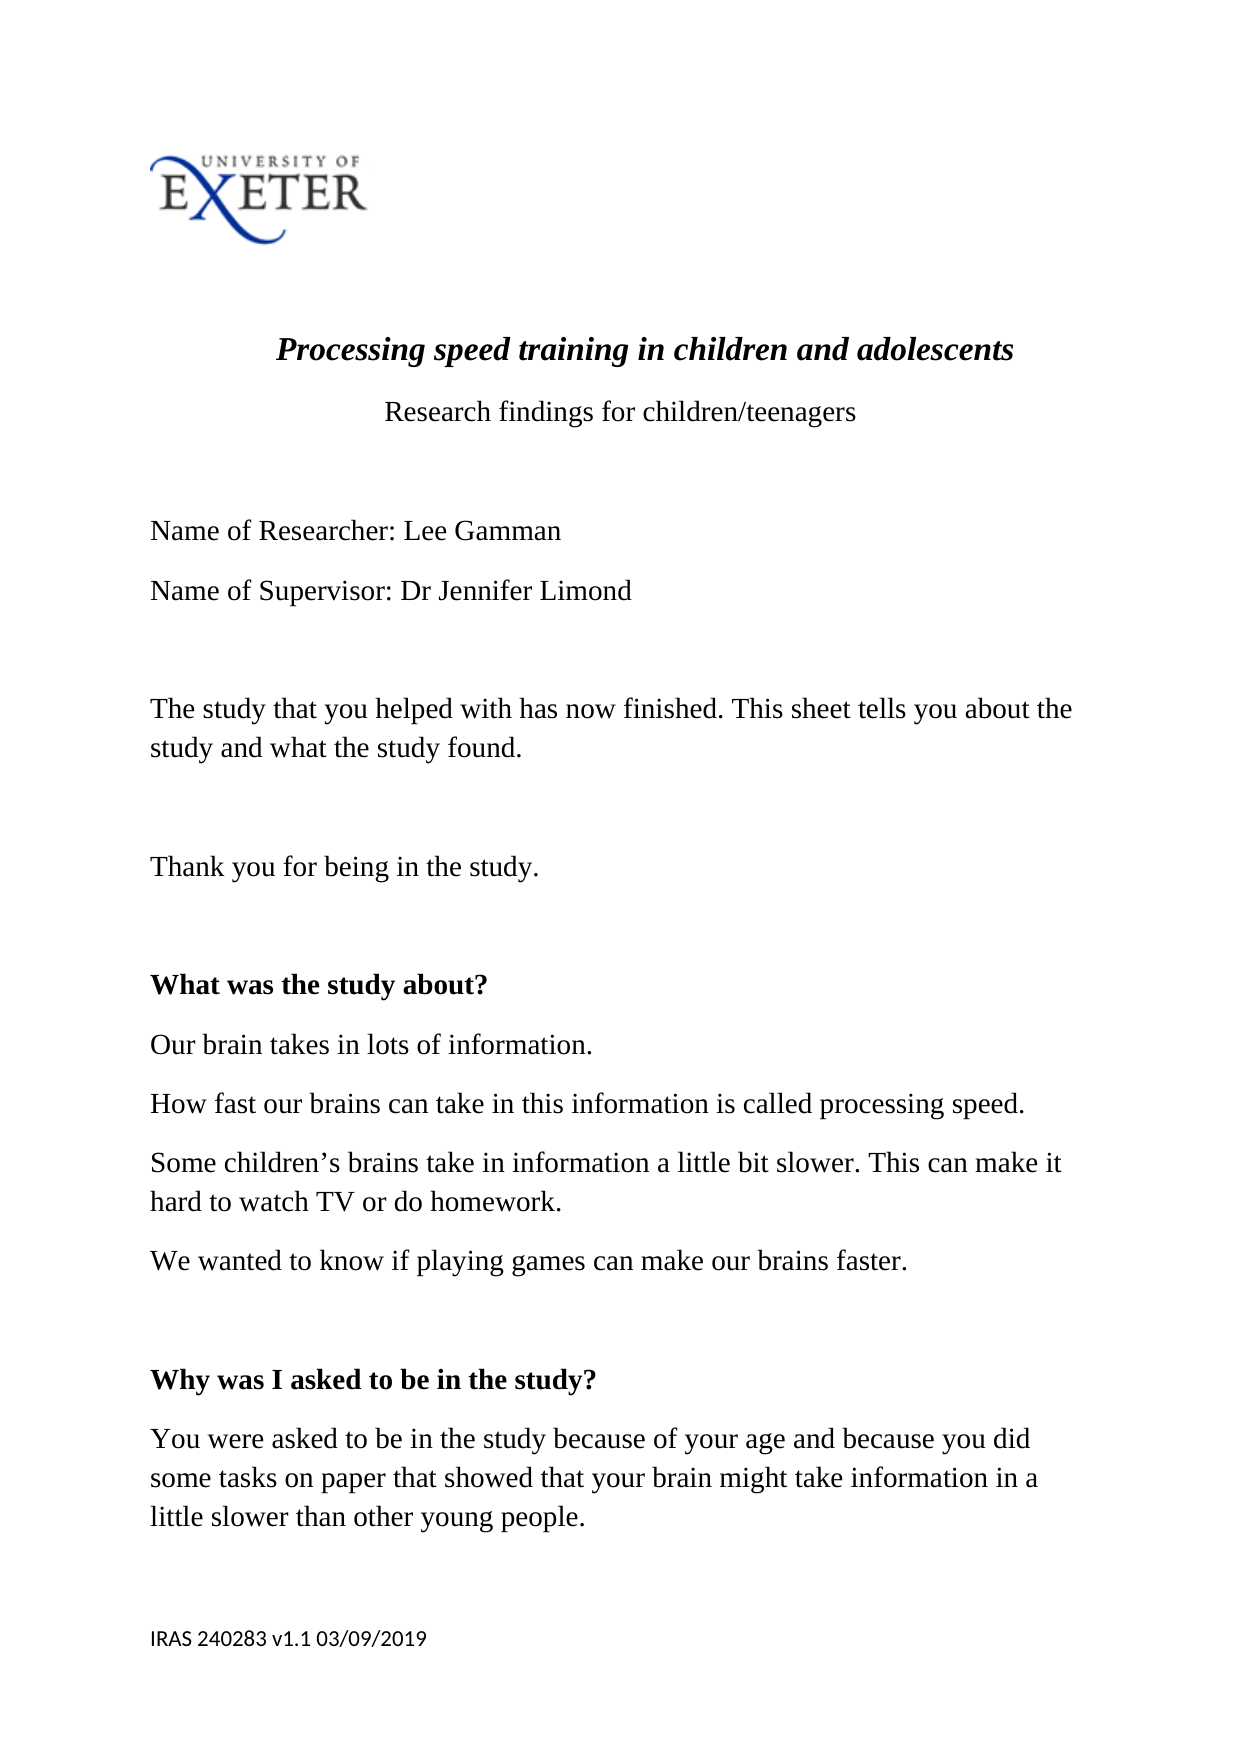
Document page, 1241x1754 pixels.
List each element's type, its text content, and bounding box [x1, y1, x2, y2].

text What was the study about? [150, 967, 1090, 1001]
text You were asked to be in the study because of your age and because you did some tasks on paper that showed that your brain might take information in a little slower than other young people. [150, 1422, 1090, 1532]
text Processing speed training in children and adolescents [200, 329, 1090, 368]
text How fast our brains can take in this information is called processing speed. [150, 1086, 1090, 1120]
text Thank you for being in the study. [150, 849, 1090, 882]
text Name of Researcher: Lee Gamman [150, 513, 1090, 547]
picture [150, 150, 375, 252]
text Our brain takes in lots of information. [150, 1027, 1090, 1060]
text Some children’s brains take in information a little bit slower. This can make it hard to watch TV or do homework. [150, 1146, 1090, 1218]
text Name of Supervisor: Dr Jennifer Limond [150, 573, 1090, 606]
text Why was I asked to be in the study? [150, 1362, 1090, 1396]
text The study that you helped with has now finished. This sheet tells you about the study and what the study found. [150, 691, 1090, 763]
text Research findings for children/teenagers [150, 394, 1090, 428]
text We wanted to know if playing games can make our brains faster. [150, 1243, 1090, 1277]
